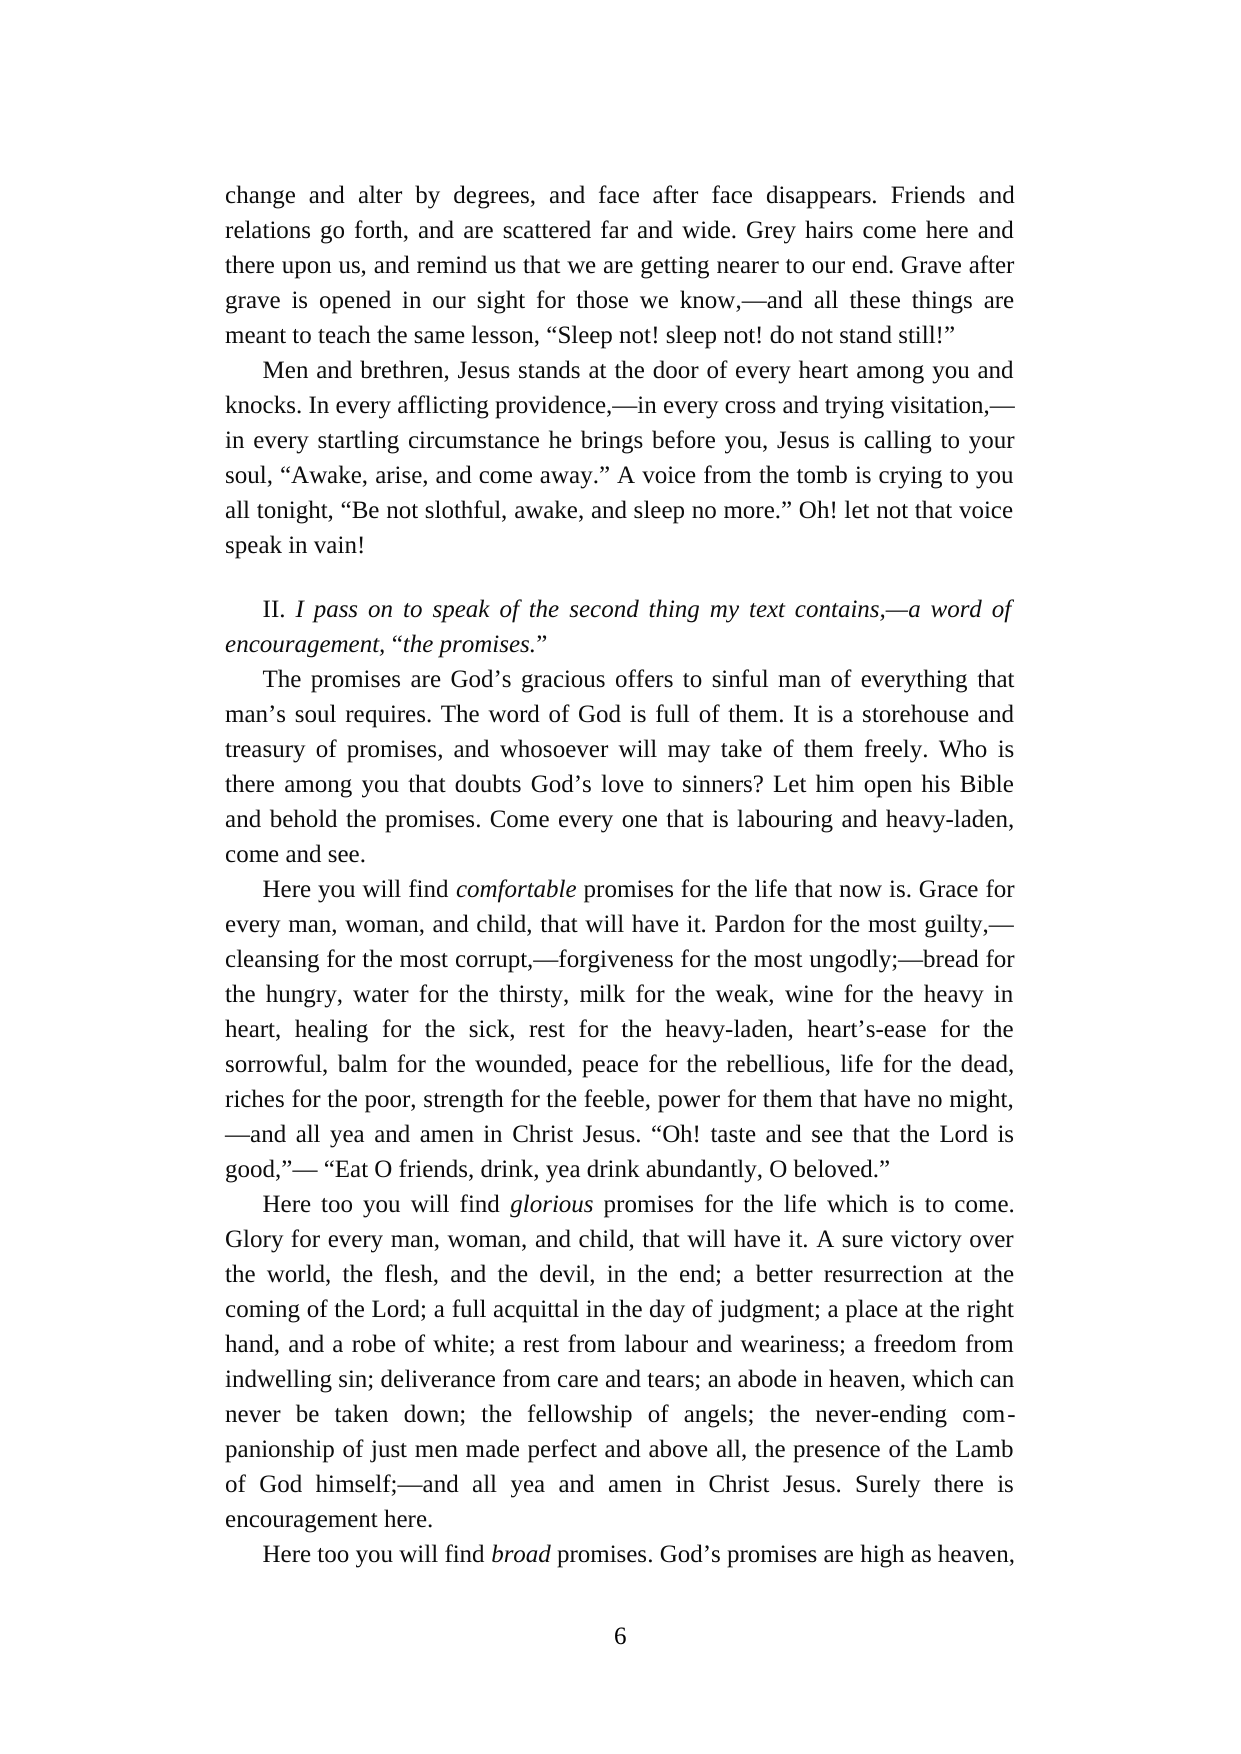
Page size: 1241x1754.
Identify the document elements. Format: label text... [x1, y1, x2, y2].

text Here you will find comfortable promises for the life that now is. Grace for every man, woman, and child, that will have it. Pardon for the most guilty,—cleansing for the most corrupt,—forgiveness for the most ungodly;—bread for the hungry, water for the thirsty, milk for the weak, wine for the heavy in heart, healing for the sick, rest for the heavy-laden, heart’s-ease for the sorrowful, balm for the wounded, peace for the rebellious, life for the dead, riches for the poor, strength for the feeble, power for them that have no might,—and all yea and amen in Christ Jesus. “Oh! taste and see that the Lord is good,”— “Eat O friends, drink, yea drink abundantly, O beloved.” [225, 874, 1015, 1182]
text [225, 1539, 1015, 1567]
text Here too you will find glorious promises for the life which is to come. Glory for every man, woman, and child, that will have it. A sure victory over the world, the flesh, and the devil, in the end; a better resurrection at the coming of the Lord; a full acquittal in the day of judgment; a place at the right hand, and a robe of white; a rest from labour and weariness; a freedom from indwelling sin; deliverance from care and tears; an abode in heaven, which can never be taken down; the fellowship of angels; the never-ending companionship of just men made perfect and above all, the presence of the Lamb of God himself;—and all yea and amen in Christ Jesus. Surely there is encouragement here. [225, 1189, 1015, 1532]
text The promises are God’s gracious offers to sinful man of everything that man’s soul requires. The word of God is full of them. It is a storehouse and treasury of promises, and whosoever will may take of them freely. Who is there among you that doubts God’s love to sinners? Let him open his Bible and behold the promises. Come every one that is labouring and heavy-laden, come and see. [225, 664, 1015, 867]
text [225, 180, 1015, 349]
text Men and brethren, Jesus stands at the door of every heart among you and knocks. In every afflicting providence,—in every cross and trying visitation,—in every startling circumstance he brings before you, Jesus is calling to your soul, “Awake, arise, and come away.” A voice from the tomb is crying to you all tonight, “Be not slothful, awake, and sleep no more.” Oh! let not that voice speak in vain! [225, 355, 1015, 559]
text II. I pass on to speak of the second thing my text contains,—a word of encouragement, “the promises.” [225, 594, 1015, 657]
